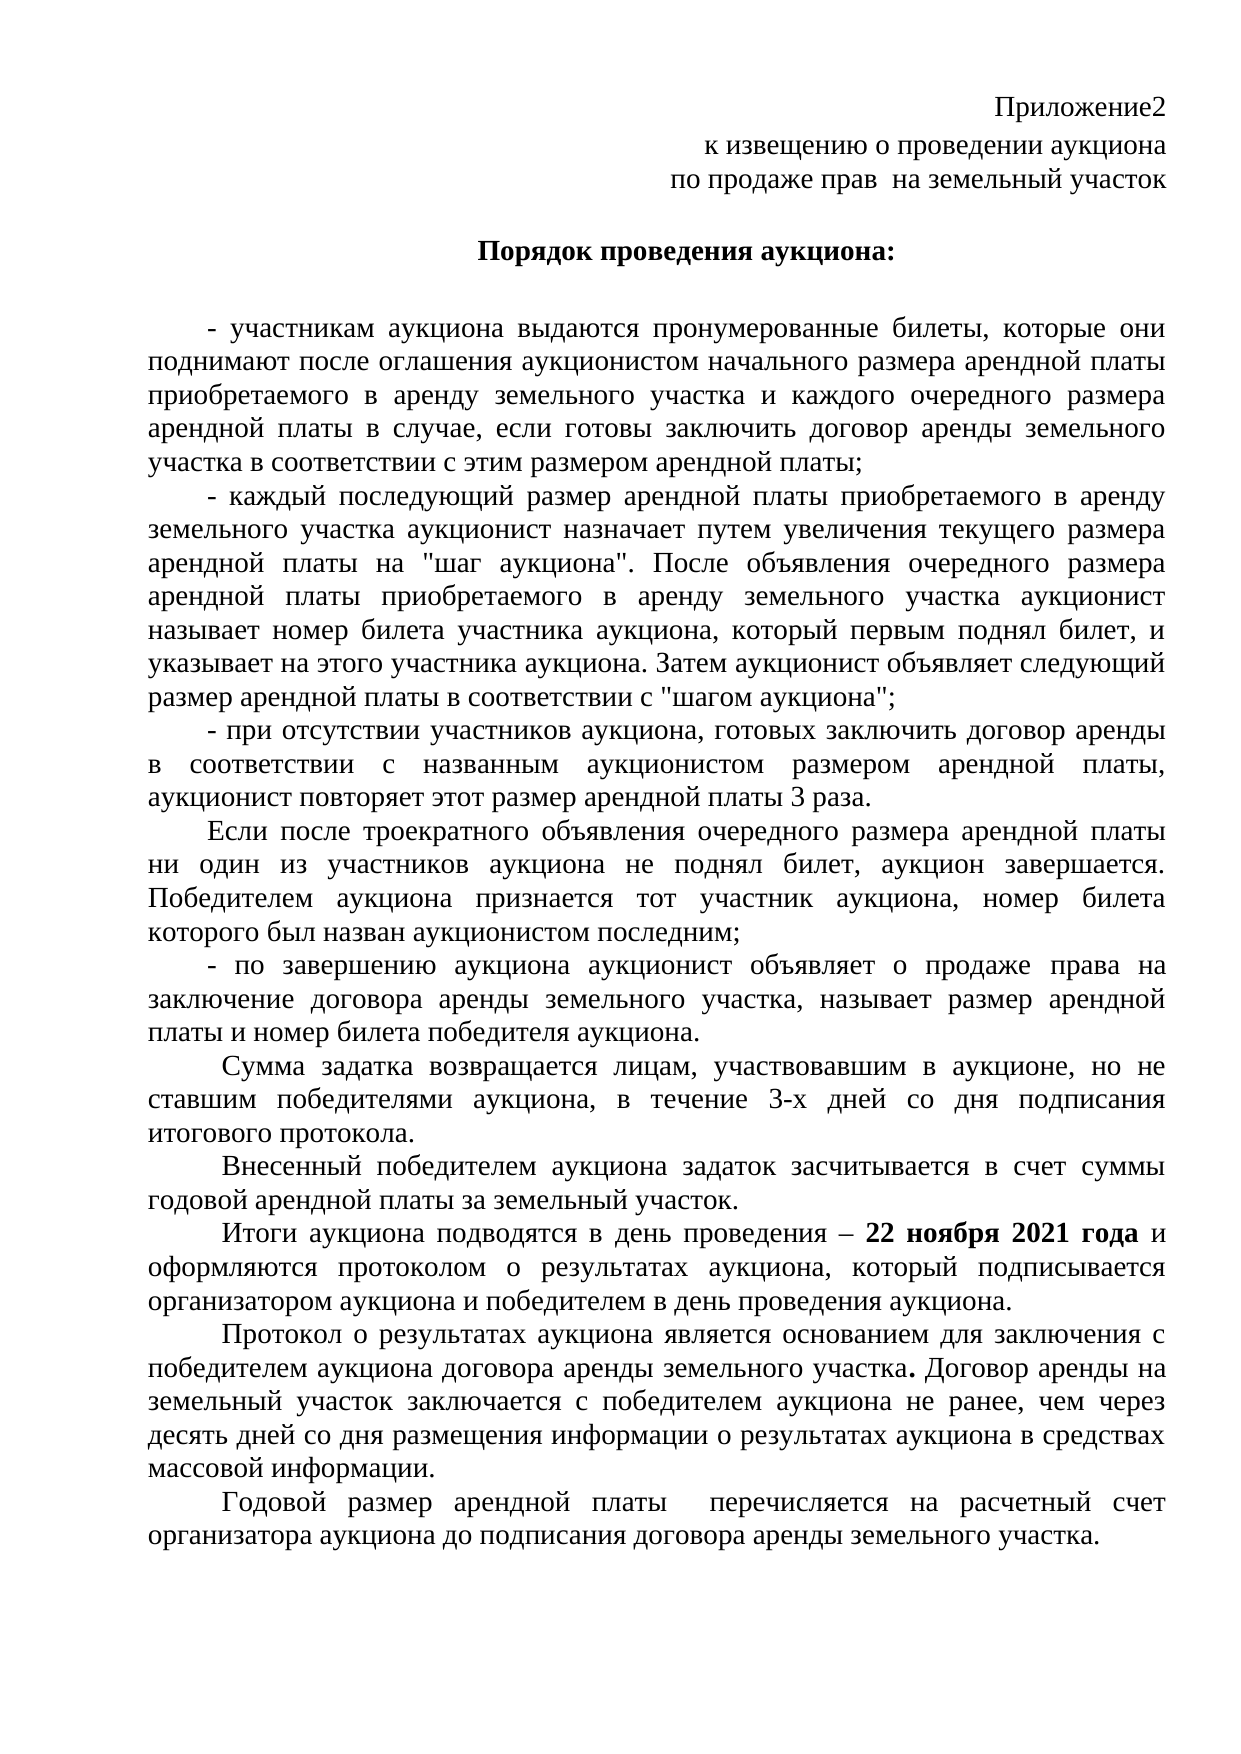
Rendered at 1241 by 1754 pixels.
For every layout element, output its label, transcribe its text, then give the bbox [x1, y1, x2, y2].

text Годовой размер арендной платы перечисляется на расчетный счет организатора аукциона до подписания договора аренды земельного участка. [148, 1484, 1166, 1551]
text Итоги аукциона подводятся в день проведения – 22 ноября 2021 года и оформляются протоколом о результатах аукциона, который подписывается организатором аукциона и победителем в день проведения аукциона. [148, 1216, 1166, 1316]
text - каждый последующий размер арендной платы приобретаемого в аренду земельного участка аукционист назначает путем увеличения текущего размера арендной платы на "шаг аукциона". После объявления очередного размера арендной платы приобретаемого в аренду земельного участка аукционист называет номер билета участника аукциона, который первым поднял билет, и указывает на этого участника аукциона. Затем аукционист объявляет следующий размер арендной платы в соответствии с "шагом аукциона"; [148, 478, 1166, 712]
text Протокол о результатах аукциона является основанием для заключения с победителем аукциона договора аренды земельного участка. Договор аренды на земельный участок заключается с победителем аукциона не ранее, чем через десять дней со дня размещения информации о результатах аукциона в средствах массовой информации. [148, 1316, 1166, 1484]
text Приложение2 [148, 89, 1166, 122]
text Внесенный победителем аукциона задаток засчитывается в счет суммы годовой арендной платы за земельный участок. [148, 1148, 1166, 1216]
text по продаже прав на земельный участок [148, 161, 1166, 194]
text Порядок проведения аукциона: [148, 233, 1166, 266]
text к извещению о проведении аукциона [148, 127, 1166, 161]
text - по завершению аукциона аукционист объявляет о продаже права на заключение договора аренды земельного участка, называет размер арендной платы и номер билета победителя аукциона. [148, 947, 1166, 1048]
text Если после троекратного объявления очередного размера арендной платы ни один из участников аукциона не поднял билет, аукцион завершается. Победителем аукциона признается тот участник аукциона, номер билета которого был назван аукционистом последним; [148, 813, 1166, 947]
text Сумма задатка возвращается лицам, участвовавшим в аукционе, но не ставшим победителями аукциона, в течение 3-х дней со дня подписания итогового протокола. [148, 1048, 1166, 1148]
text - участникам аукциона выдаются пронумерованные билеты, которые они поднимают после оглашения аукционистом начального размера арендной платы приобретаемого в аренду земельного участка и каждого очередного размера арендной платы в случае, если готовы заключить договор аренды земельного участка в соответствии с этим размером арендной платы; [148, 310, 1166, 478]
text - при отсутствии участников аукциона, готовых заключить договор аренды в соответствии с названным аукционистом размером арендной платы, аукционист повторяет этот размер арендной платы 3 раза. [148, 712, 1166, 813]
